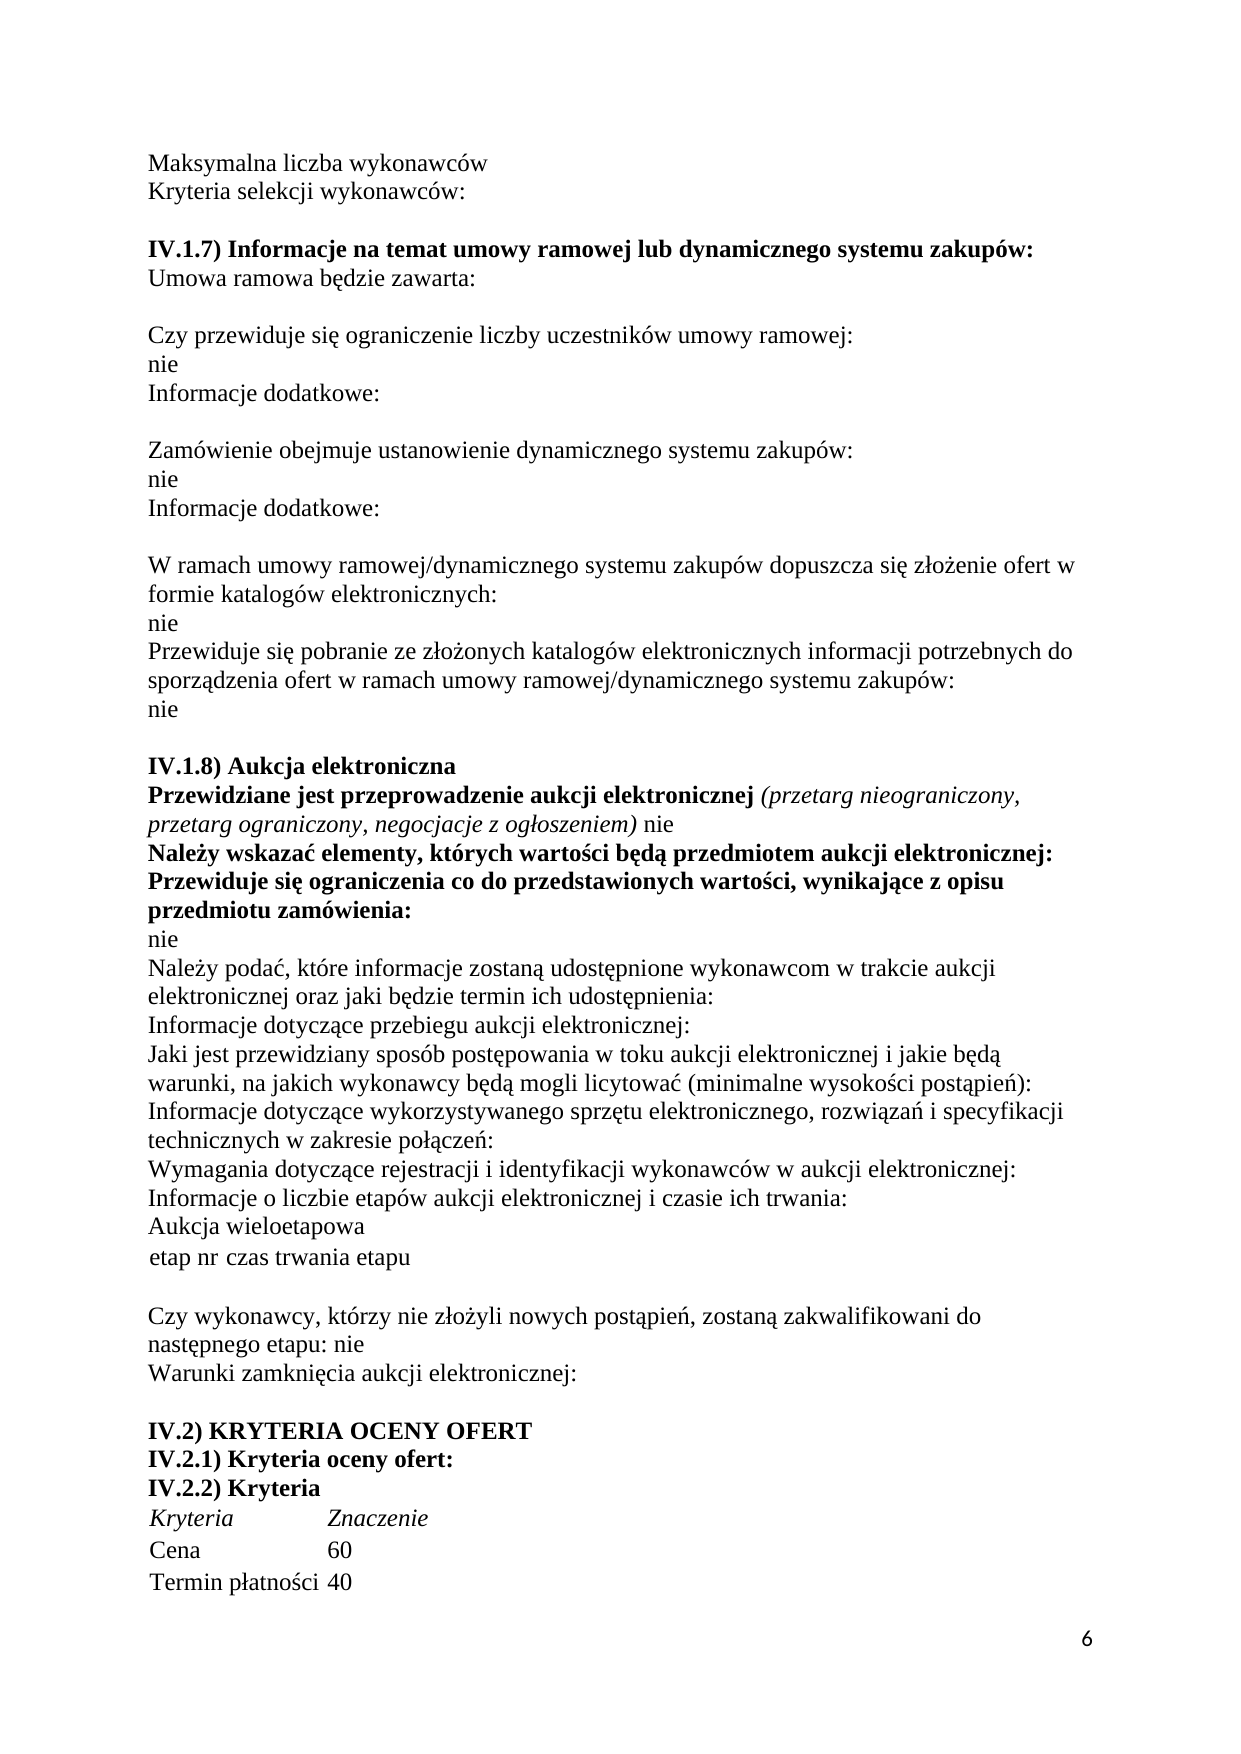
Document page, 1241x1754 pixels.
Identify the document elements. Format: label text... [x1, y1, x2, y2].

table_cell 40 [326, 1566, 435, 1598]
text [148, 148, 1093, 205]
text Umowa ramowa będzie zawarta: Czy przewiduje się ograniczenie liczby uczestników umowy ramowej: nie Informacje dodatkowe: Zamówienie obejmuje ustanowienie dynamicznego systemu zakupów: nie Informacje dodatkowe: W ramach umowy ramowej/dynamicznego systemu zakupów dopuszcza się złożenie ofert w formie katalogów elektronicznych: nie Przewiduje się pobranie ze złożonych katalogów elektronicznych informacji potrzebnych do sporządzenia ofert w ramach umowy ramowej/dynamicznego systemu zakupów: nie [148, 263, 1093, 723]
table_header Kryteria [148, 1502, 326, 1534]
table_cell 60 [326, 1534, 435, 1566]
table_cell Termin płatności [148, 1566, 326, 1598]
text IV.1.7) Informacje na temat umowy ramowej lub dynamicznego systemu zakupów: [148, 205, 1093, 263]
text IV.1.8) Aukcja elektroniczna Przewidziane jest przeprowadzenie aukcji elektronicznej (przetarg nieograniczony, przetarg ograniczony, negocjacje z ogłoszeniem) nie Należy wskazać elementy, których wartości będą przedmiotem aukcji elektronicznej: Przewiduje się ograniczenia co do przedstawionych wartości, wynikające z opisu przedmiotu zamówienia: nie Należy podać, które informacje zostaną udostępnione wykonawcom w trakcie aukcji elektronicznej oraz jaki będzie termin ich udostępnienia: Informacje dotyczące przebiegu aukcji elektronicznej: Jaki jest przewidziany sposób postępowania w toku aukcji elektronicznej i jakie będą warunki, na jakich wykonawcy będą mogli licytować (minimalne wysokości postąpień): Informacje dotyczące wykorzystywanego sprzętu elektronicznego, rozwiązań i specyfikacji technicznych w zakresie połączeń: Wymagania dotyczące rejestracji i identyfikacji wykonawców w aukcji elektronicznej: Informacje o liczbie etapów aukcji elektronicznej i czasie ich trwania: [148, 723, 1093, 1211]
table_header etap nr [148, 1240, 224, 1272]
text IV.2) KRYTERIA OCENY OFERT IV.2.1) Kryteria oceny ofert: IV.2.2) Kryteria [148, 1387, 1093, 1502]
text Czy wykonawcy, którzy nie złożyli nowych postąpień, zostaną zakwalifikowani do następnego etapu: nie Warunki zamknięcia aukcji elektronicznej: [148, 1272, 1093, 1387]
table_header czas trwania etapu [224, 1240, 417, 1272]
text Aukcja wieloetapowa [148, 1211, 1093, 1240]
table_cell Cena [148, 1534, 326, 1566]
table_header Znaczenie [326, 1502, 435, 1534]
